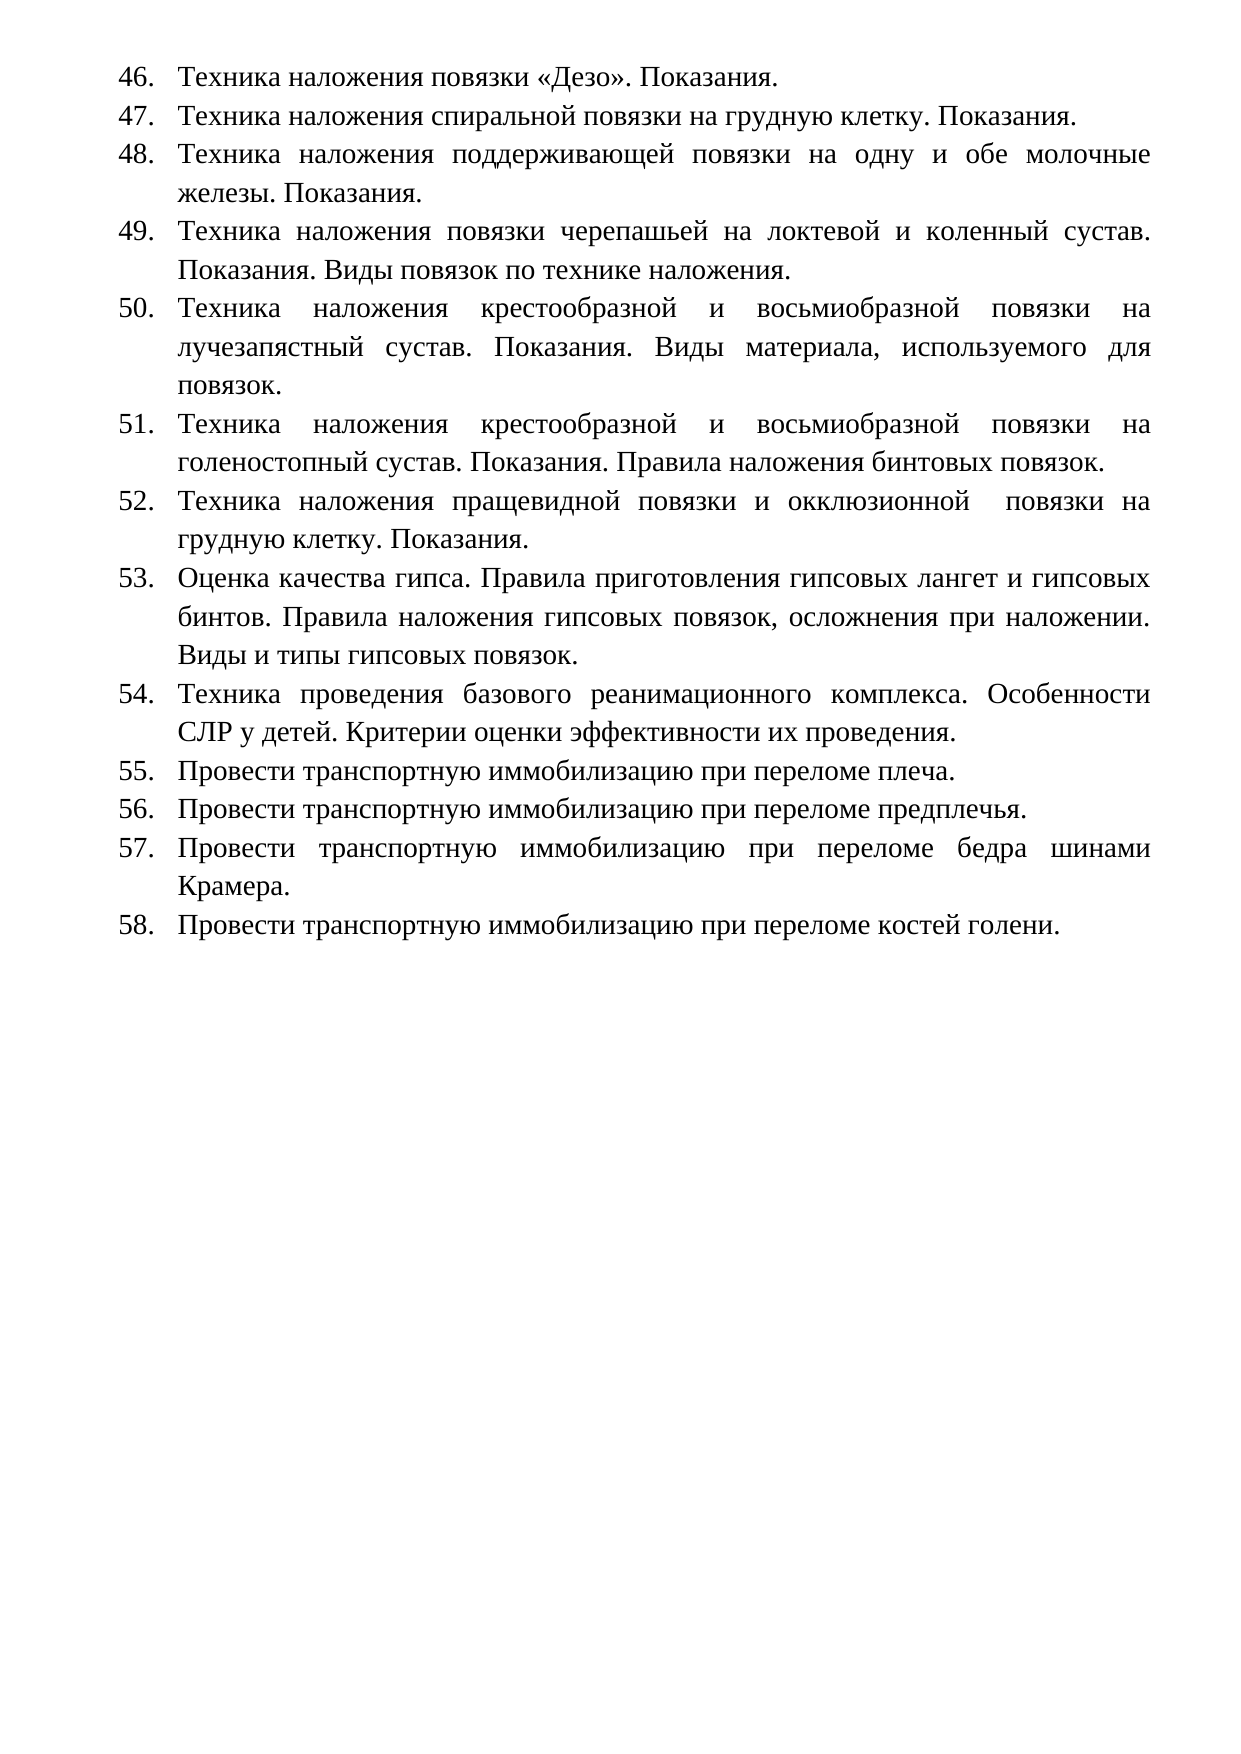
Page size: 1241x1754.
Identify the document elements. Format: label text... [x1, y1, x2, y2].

list Техника наложения поддерживающей повязки на одну и обе молочные железы. Показания. [118, 136, 1152, 208]
list Техника наложения повязки «Дезо». Показания. [118, 59, 1152, 93]
list Техника наложения спиральной повязки на грудную клетку. Показания. [118, 98, 1152, 131]
list Техника проведения базового реанимационного комплекса. Особенности СЛР у детей. Критерии оценки эффективности их проведения. [118, 676, 1152, 748]
list Провести транспортную иммобилизацию при переломе плеча. [118, 753, 1152, 786]
list Техника наложения пращевидной повязки и окклюзионной повязки на грудную клетку. Показания. [118, 483, 1152, 555]
list Техника наложения повязки черепашьей на локтевой и коленный сустав. Показания. Виды повязок по технике наложения. [118, 213, 1152, 285]
list Техника наложения крестообразной и восьмиобразной повязки на голеностопный сустав. Показания. Правила наложения бинтовых повязок. [118, 406, 1152, 478]
list Провести транспортную иммобилизацию при переломе бедра шинами Крамера. [118, 830, 1152, 902]
list Техника наложения крестообразной и восьмиобразной повязки на лучезапястный сустав. Показания. Виды материала, используемого для повязок. [118, 290, 1152, 401]
list Провести транспортную иммобилизацию при переломе предплечья. [118, 791, 1152, 825]
list Оценка качества гипса. Правила приготовления гипсовых лангет и гипсовых бинтов. Правила наложения гипсовых повязок, осложнения при наложении. Виды и типы гипсовых повязок. [118, 560, 1152, 671]
list Провести транспортную иммобилизацию при переломе костей голени. [118, 907, 1152, 941]
